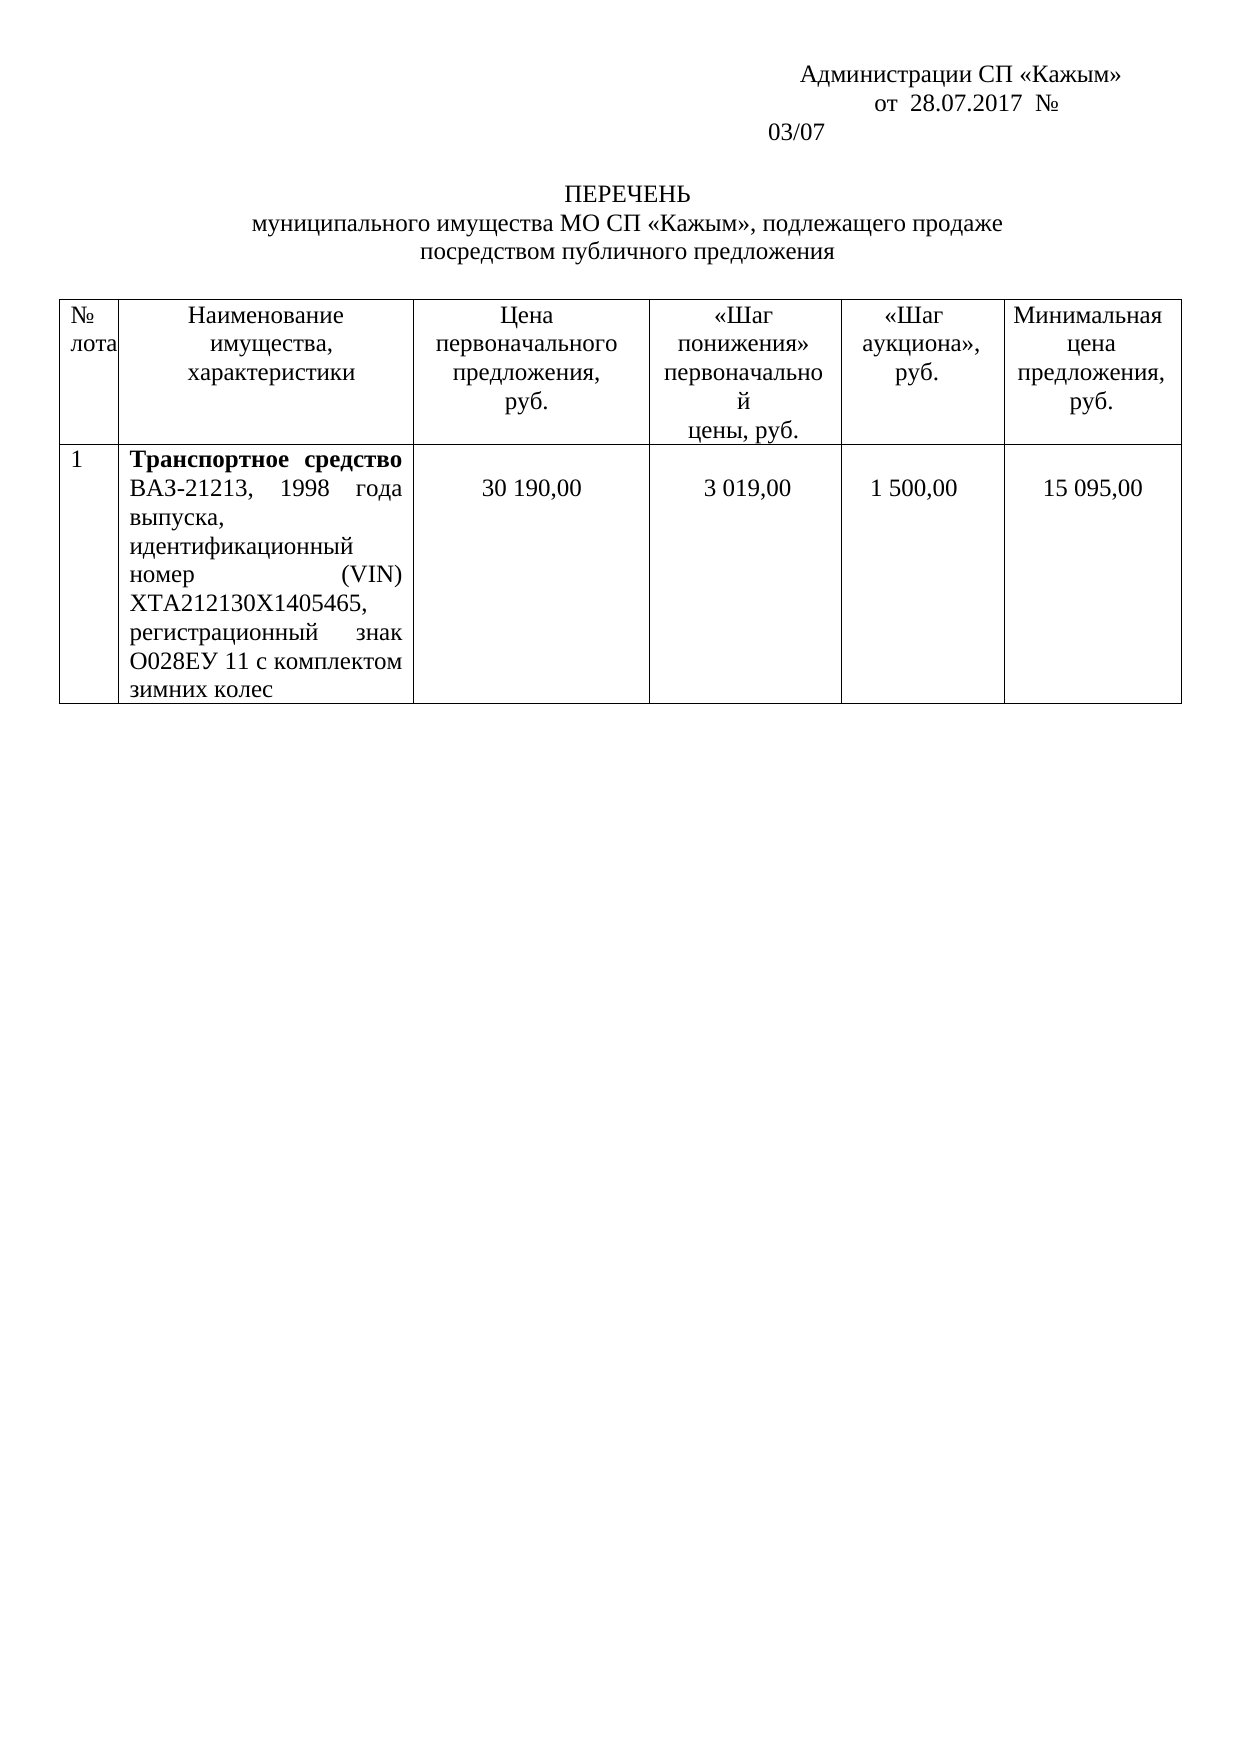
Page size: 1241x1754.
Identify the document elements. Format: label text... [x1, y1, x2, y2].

table_cell Транспортное средство ВАЗ-21213, 1998 года выпуска, идентификационный номер (VIN) XTA212130Х1405465, регистрационный знак О028ЕУ 11 с комплектом зимних колес [119, 445, 413, 703]
table_header Наименование имущества, характеристики [119, 300, 413, 443]
table_cell 1 500,00 [842, 445, 1004, 703]
text ПЕРЕЧЕНЬ [133, 179, 1122, 208]
text муниципального имущества МО СП «Кажым», подлежащего продаже [133, 208, 1122, 236]
table_header № лота [60, 300, 118, 443]
text посредством публичного предложения [133, 236, 1122, 265]
table_header «Шаг аукциона», руб. [842, 300, 1004, 443]
table_cell 30 190,00 [414, 445, 649, 703]
table_header «Шаг понижения» первоначальной цены, руб. [650, 300, 841, 443]
text Администрации СП «Кажым» [133, 59, 1122, 88]
table_cell 15 095,00 [1005, 445, 1181, 703]
text от 28.07.2017 № 03/07 [768, 88, 1122, 145]
table_cell 3 019,00 [650, 445, 841, 703]
table_header Минимальная цена предложения, руб. [1005, 300, 1181, 443]
table_cell 1 [60, 445, 118, 703]
table_header Цена первоначального предложения, руб. [414, 300, 649, 443]
